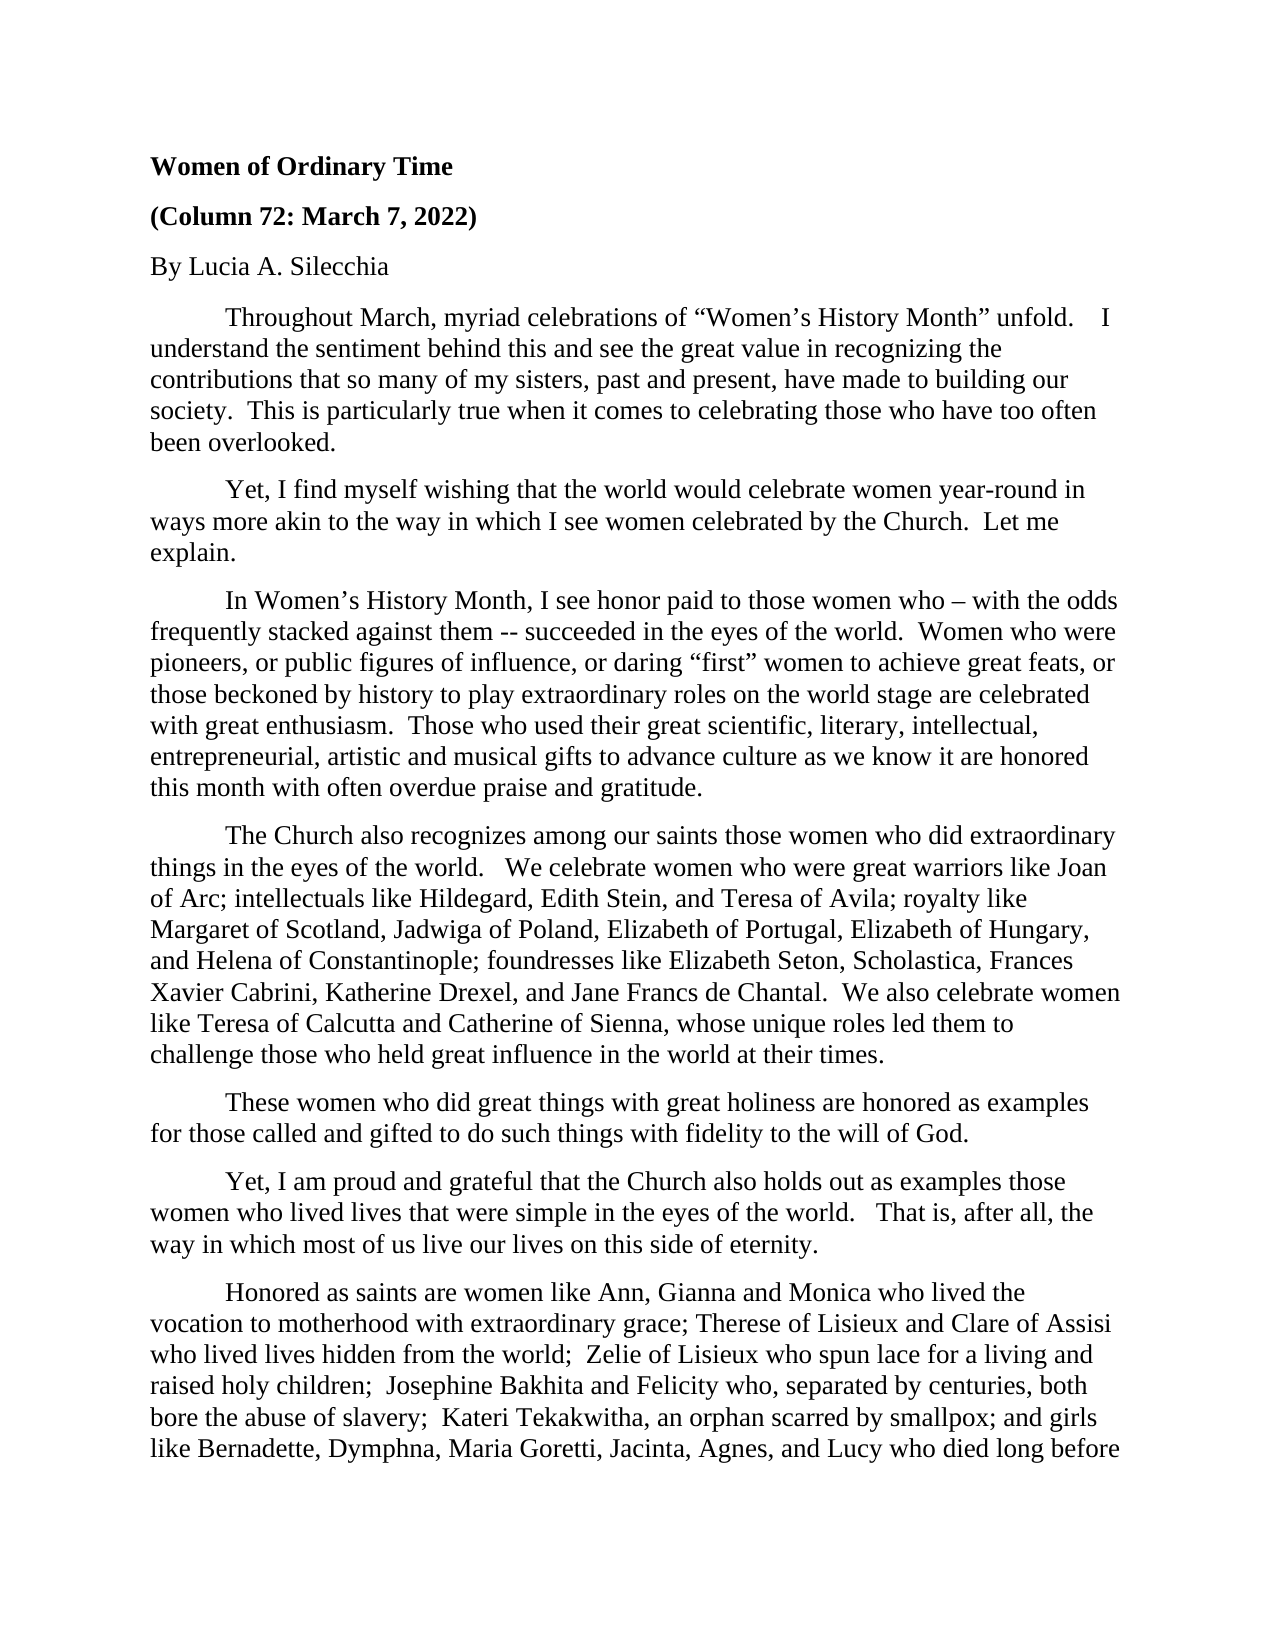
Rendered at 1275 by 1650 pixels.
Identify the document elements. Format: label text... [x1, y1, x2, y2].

text Yet, I find myself wishing that the world would celebrate women year-round in ways more akin to the way in which I see women celebrated by the Church. Let me explain. [150, 473, 1125, 567]
text Yet, I am proud and grateful that the Church also holds out as examples those women who lived lives that were simple in the eyes of the world. That is, after all, the way in which most of us live our lives on this side of eternity. [150, 1165, 1125, 1259]
text Women of Ordinary Time [150, 150, 1125, 181]
text The Church also recognizes among our saints those women who did extraordinary things in the eyes of the world. We celebrate women who were great warriors like Joan of Arc; intellectuals like Hildegard, Edith Stein, and Teresa of Avila; royalty like Margaret of Scotland, Jadwiga of Poland, Elizabeth of Portugal, Elizabeth of Hungary, and Helena of Constantinople; foundresses like Elizabeth Seton, Scholastica, Frances Xavier Cabrini, Katherine Drexel, and Jane Francs de Chantal. We also celebrate women like Teresa of Calcutta and Catherine of Sienna, whose unique roles led them to challenge those who held great influence in the world at their times. [150, 819, 1125, 1069]
text In Women’s History Month, I see honor paid to those women who – with the odds frequently stacked against them -- succeeded in the eyes of the world. Women who were pioneers, or public figures of influence, or daring “first” women to achieve great feats, or those beckoned by history to play extraordinary roles on the world stage are celebrated with great enthusiasm. Those who used their great scientific, literary, intellectual, entrepreneurial, artistic and musical gifts to advance culture as we know it are honored this month with often overdue praise and gratitude. [150, 584, 1125, 803]
text By Lucia A. Silecchia [150, 250, 1125, 282]
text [150, 1276, 1125, 1463]
text These women who did great things with great holiness are honored as examples for those called and gifted to do such things with fidelity to the will of God. [150, 1086, 1125, 1148]
text (Column 72: March 7, 2022) [150, 200, 1125, 231]
text Throughout March, myriad celebrations of “Women’s History Month” unfold. I understand the sentiment behind this and see the great value in recognizing the contributions that so many of my sisters, past and present, have made to building our society. This is particularly true when it comes to celebrating those who have too often been overlooked. [150, 301, 1125, 457]
